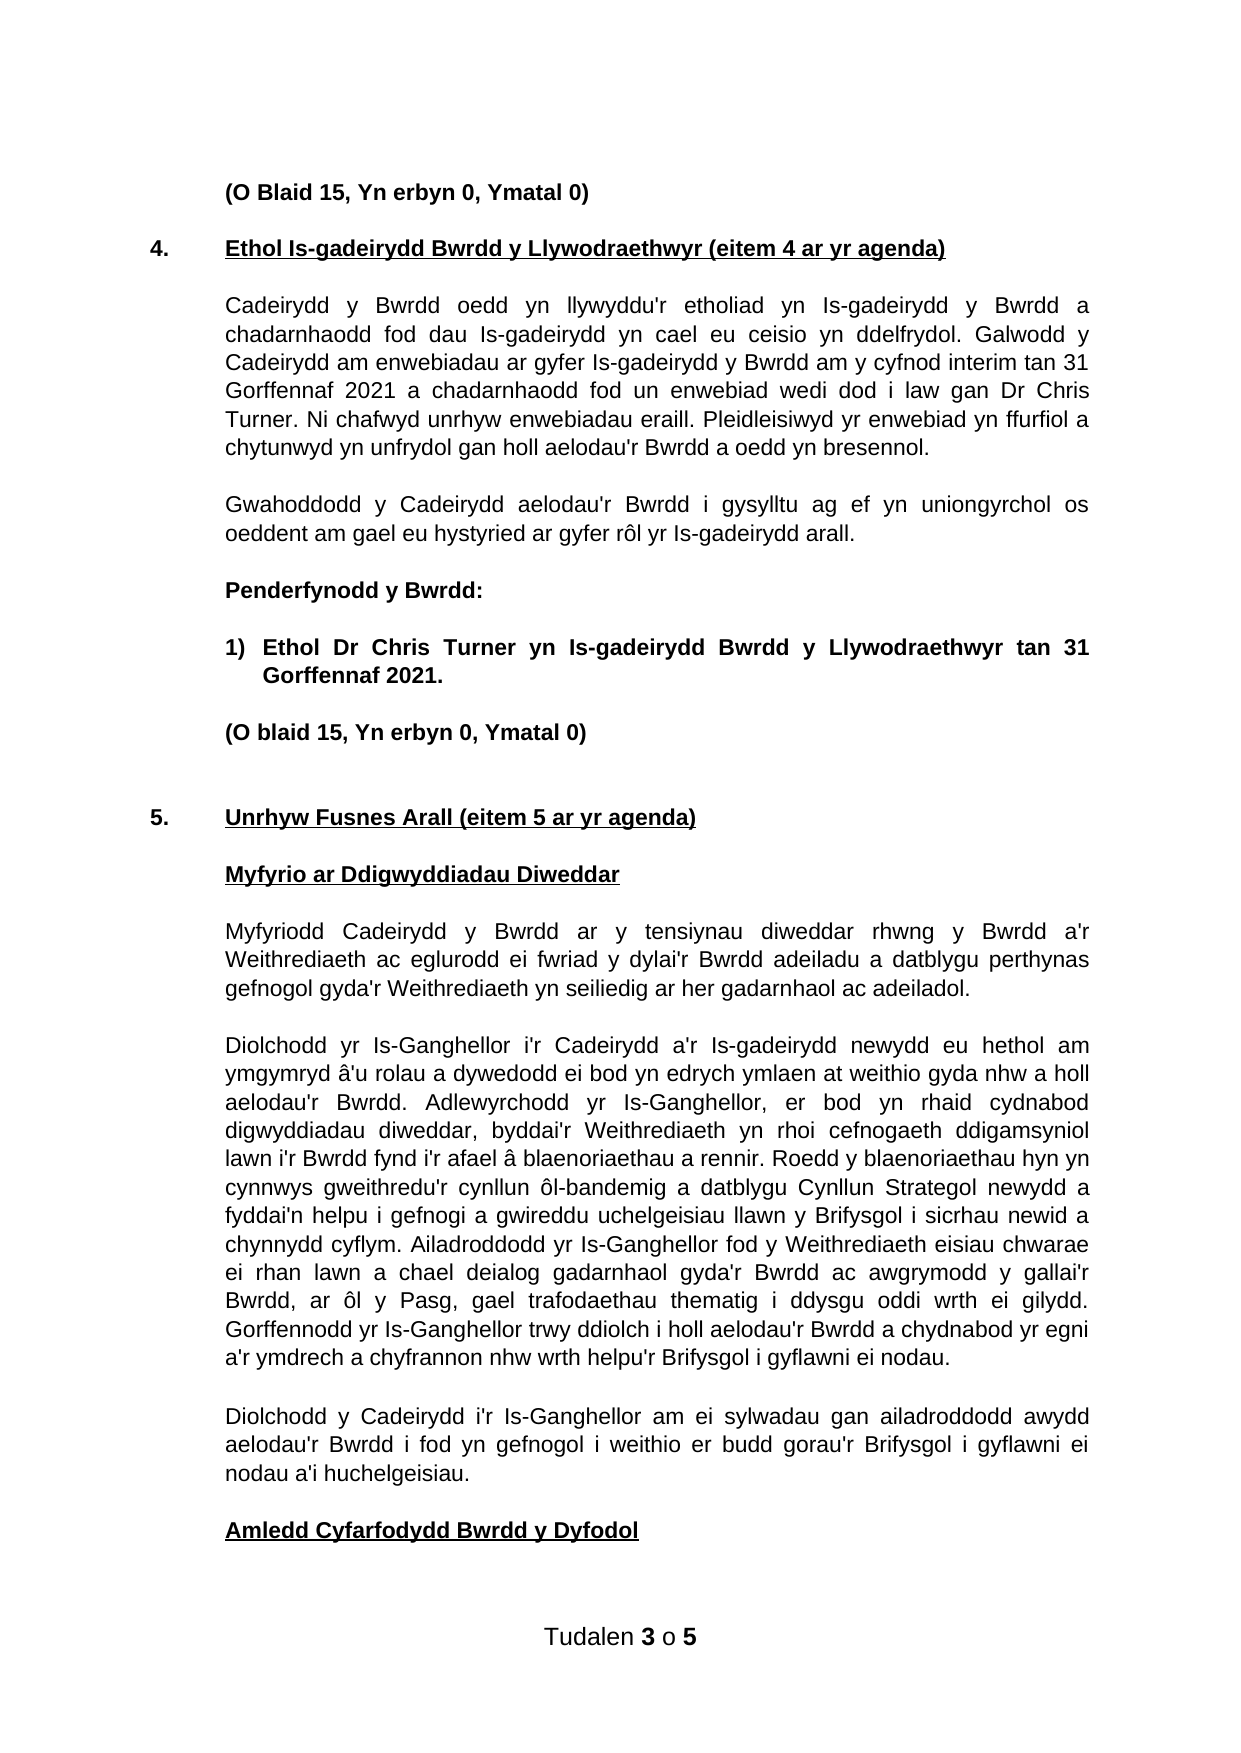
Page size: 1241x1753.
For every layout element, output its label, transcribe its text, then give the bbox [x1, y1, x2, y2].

text Gwahoddodd y Cadeirydd aelodau'r Bwrdd i gysylltu ag ef yn uniongyrchol os oeddent am gael eu hystyried ar gyfer rôl yr Is-gadeirydd arall. [225, 491, 1090, 546]
text Myfyrio ar Ddigwyddiadau Diweddar [150, 861, 1090, 887]
text (O Blaid 15, Yn erbyn 0, Ymatal 0) [150, 178, 1090, 205]
text Myfyriodd Cadeirydd y Bwrdd ar y tensiynau diweddar rhwng y Bwrdd a'r Weithrediaeth ac eglurodd ei fwriad y dylai'r Bwrdd adeiladu a datblygu perthynas gefnogol gyda'r Weithrediaeth yn seiliedig ar her gadarnhaol ac adeiladol. [225, 918, 1090, 1001]
text Diolchodd yr Is-Ganghellor i'r Cadeirydd a'r Is-gadeirydd newydd eu hethol am ymgymryd â'u rolau a dywedodd ei bod yn edrych ymlaen at weithio gyda nhw a holl aelodau'r Bwrdd. Adlewyrchodd yr Is-Ganghellor, er bod yn rhaid cydnabod digwyddiadau diweddar, byddai'r Weithrediaeth yn rhoi cefnogaeth ddigamsyniol lawn i'r Bwrdd fynd i'r afael â blaenoriaethau a rennir. Roedd y blaenoriaethau hyn yn cynnwys gweithredu'r cynllun ôl-bandemig a datblygu Cynllun Strategol newydd a fyddai'n helpu i gefnogi a gwireddu uchelgeisiau llawn y Brifysgol i sicrhau newid a chynnydd cyflym. Ailadroddodd yr Is-Ganghellor fod y Weithrediaeth eisiau chwarae ei rhan lawn a chael deialog gadarnhaol gyda'r Bwrdd ac awgrymodd y gallai'r Bwrdd, ar ôl y Pasg, gael trafodaethau thematig i ddysgu oddi wrth ei gilydd. Gorffennodd yr Is-Ganghellor trwy ddiolch i holl aelodau'r Bwrdd a chydnabod yr egni a'r ymdrech a chyfrannon nhw wrth helpu'r Brifysgol i gyflawni ei nodau. [225, 1032, 1090, 1371]
text 4. Ethol Is-gadeirydd Bwrdd y Llywodraethwyr (eitem 4 ar yr agenda) [150, 235, 1090, 262]
text (O blaid 15, Yn erbyn 0, Ymatal 0) [150, 719, 1090, 745]
text 5. Unrhyw Fusnes Arall (eitem 5 ar yr agenda) [150, 804, 1090, 830]
text Penderfynodd y Bwrdd: [150, 577, 1090, 603]
text Diolchodd y Cadeirydd i'r Is-Ganghellor am ei sylwadau gan ailadroddodd awydd aelodau'r Bwrdd i fod yn gefnogol i weithio er budd gorau'r Brifysgol i gyflawni ei nodau a'i huchelgeisiau. [225, 1403, 1090, 1486]
text Amledd Cyfarfodydd Bwrdd y Dyfodol [150, 1517, 1090, 1543]
list Ethol Dr Chris Turner yn Is-gadeirydd Bwrdd y Llywodraethwyr tan 31 Gorffennaf 2021. [225, 633, 1090, 688]
text Cadeirydd y Bwrdd oedd yn llywyddu'r etholiad yn Is-gadeirydd y Bwrdd a chadarnhaodd fod dau Is-gadeirydd yn cael eu ceisio yn ddelfrydol. Galwodd y Cadeirydd am enwebiadau ar gyfer Is-gadeirydd y Bwrdd am y cyfnod interim tan 31 Gorffennaf 2021 a chadarnhaodd fod un enwebiad wedi dod i law gan Dr Chris Turner. Ni chafwyd unrhyw enwebiadau eraill. Pleidleisiwyd yr enwebiad yn ffurfiol a chytunwyd yn unfrydol gan holl aelodau'r Bwrdd a oedd yn bresennol. [225, 292, 1090, 461]
